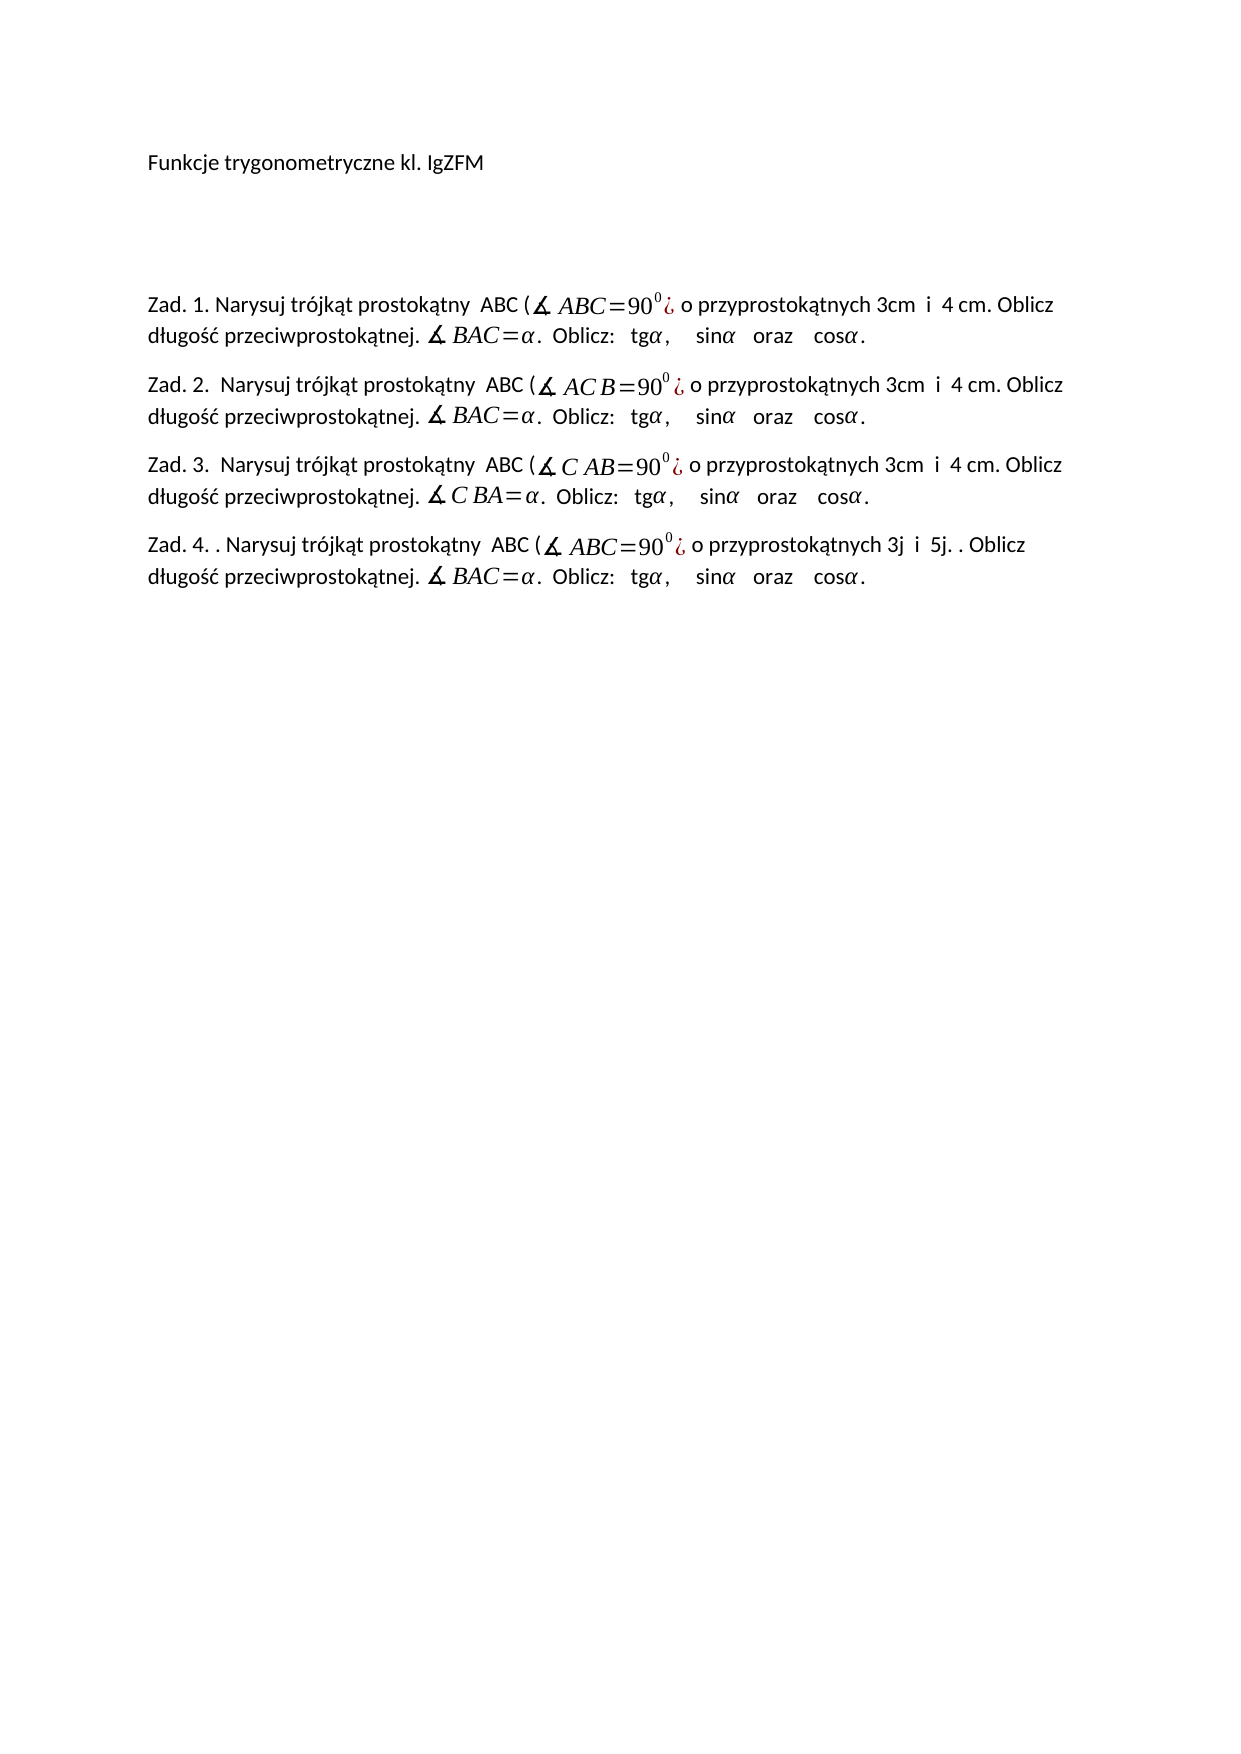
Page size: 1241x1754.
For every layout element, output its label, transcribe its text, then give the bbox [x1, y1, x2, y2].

text Zad. 4. . Narysuj trójkąt prostokątny ABC ( o przyprostokątnych 3j i 5j. . Oblicz długość przeciwprostokątnej. . Oblicz: tg, sin oraz cos. [148, 529, 1093, 590]
text Zad. 2. Narysuj trójkąt prostokątny ABC ( o przyprostokątnych 3cm i 4 cm. Oblicz długość przeciwprostokątnej. . Oblicz: tg, sin oraz cos. [148, 368, 1093, 430]
text Zad. 3. Narysuj trójkąt prostokątny ABC ( o przyprostokątnych 3cm i 4 cm. Oblicz długość przeciwprostokątnej. . Oblicz: tg, sin oraz cos. [148, 449, 1093, 510]
text Zad. 1. Narysuj trójkąt prostokątny ABC ( o przyprostokątnych 3cm i 4 cm. Oblicz długość przeciwprostokątnej. . Oblicz: tg, sin oraz cos. [148, 288, 1093, 349]
text Funkcje trygonometryczne kl. IgZFM [148, 148, 1093, 176]
